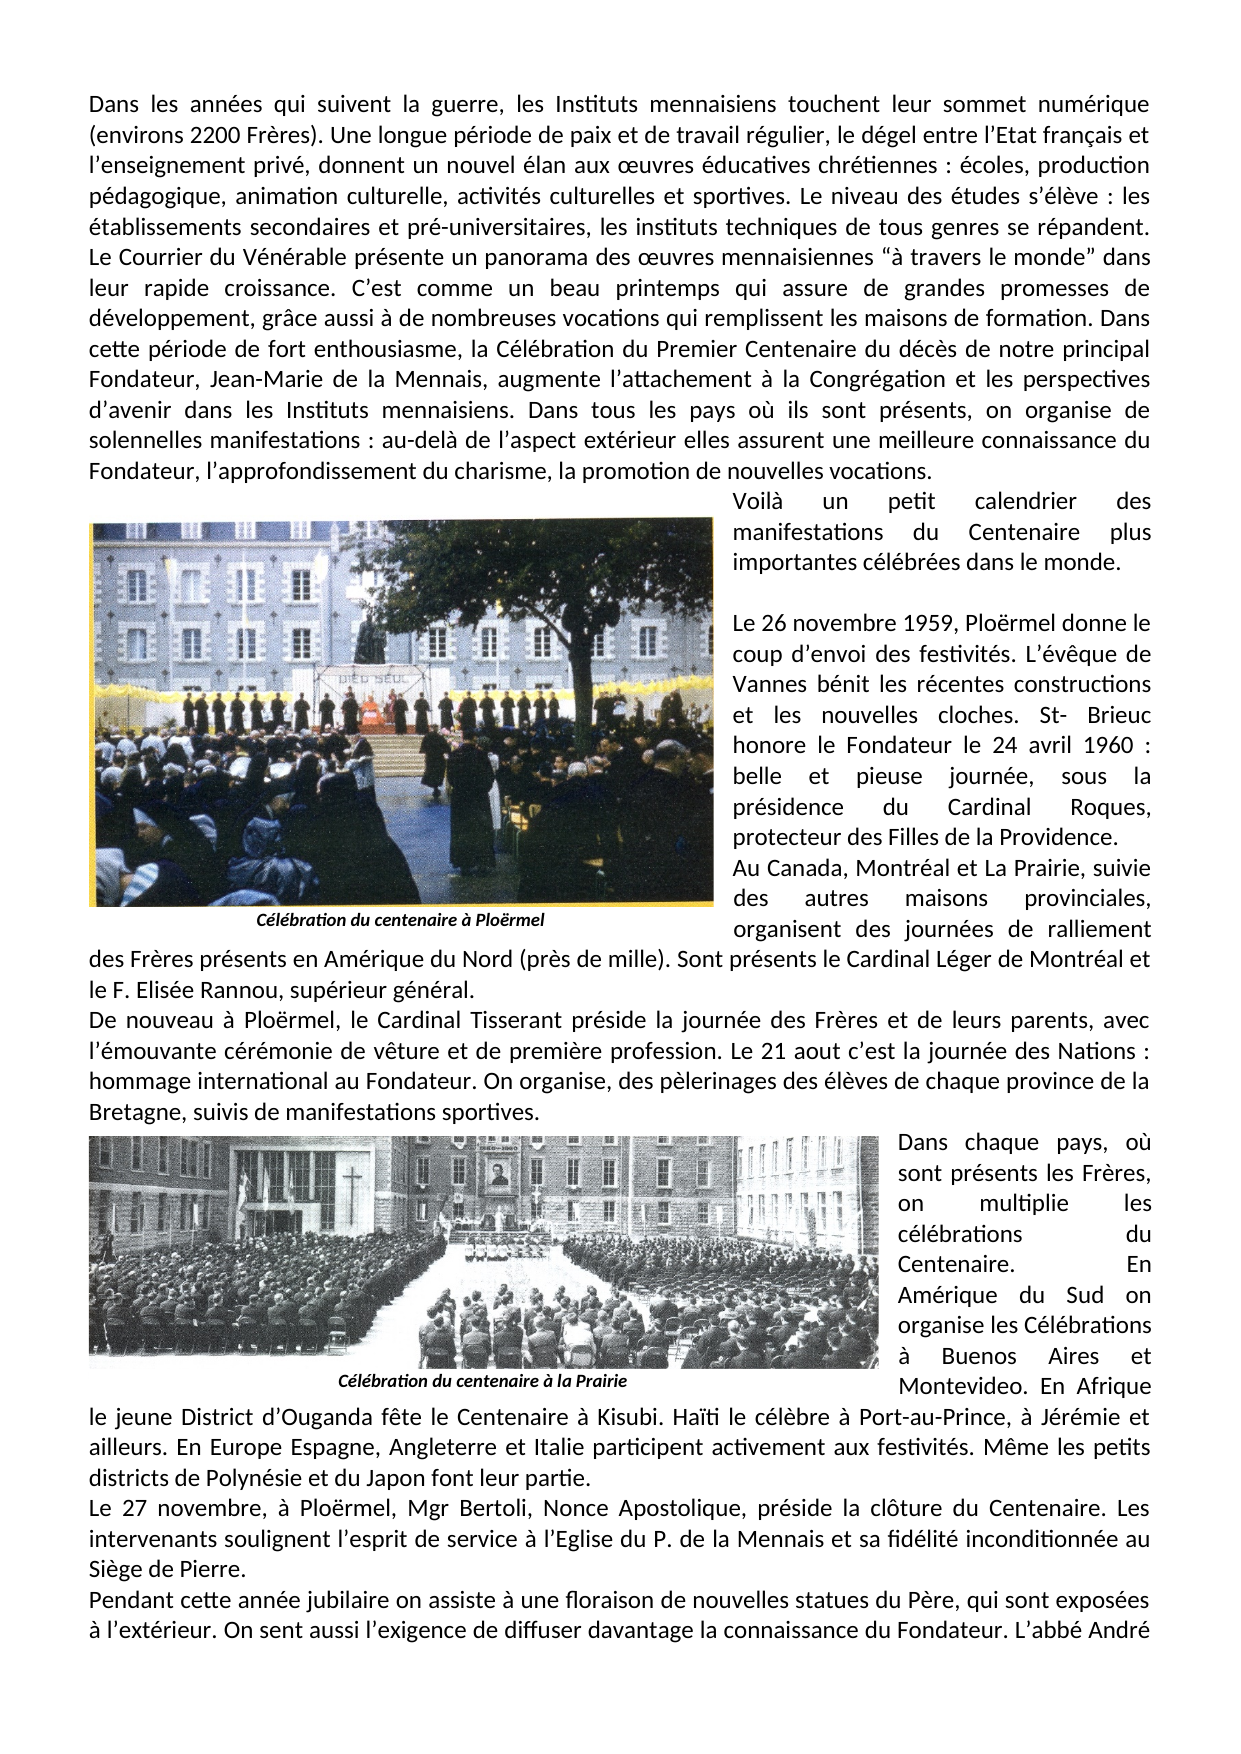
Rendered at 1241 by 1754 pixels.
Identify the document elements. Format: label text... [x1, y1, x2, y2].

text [89, 1584, 1152, 1645]
text De nouveau à Ploërmel, le Cardinal Tisserant préside la journée des Frères et de leurs parents, avec l’émouvante cérémonie de vêture et de première profession. Le 21 aout c’est la journée des Nations : hommage international au Fondateur. On organise, des pèlerinages des élèves de chaque province de la Bretagne, suivis de manifestations sportives. [89, 1004, 1152, 1126]
text Dans les années qui suivent la guerre, les Instituts mennaisiens touchent leur sommet numérique (environs 2200 Frères). Une longue période de paix et de travail régulier, le dégel entre l’Etat français et l’enseignement privé, donnent un nouvel élan aux œuvres éducatives chrétiennes : écoles, production pédagogique, animation culturelle, activités culturelles et sportives. Le niveau des études s’élève : les établissements secondaires et pré-universitaires, les instituts techniques de tous genres se répandent. Le Courrier du Vénérable présente un panorama des œuvres mennaisiennes “à travers le monde” dans leur rapide croissance. C’est comme un beau printemps qui assure de grandes promesses de développement, grâce aussi à de nombreuses vocations qui remplissent les maisons de formation. Dans cette période de fort enthousiasme, la Célébration du Premier Centenaire du décès de notre principal Fondateur, Jean-Marie de la Mennais, augmente l’attachement à la Congrégation et les perspectives d’avenir dans les Instituts mennaisiens. Dans tous les pays où ils sont présents, on organise de solennelles manifestations : au-delà de l’aspect extérieur elles assurent une meilleure connaissance du Fondateur, l’approfondissement du charisme, la promotion de nouvelles vocations. [89, 89, 1152, 485]
text Voilà un petit calendrier des manifestations du Centenaire plus importantes célébrées dans le monde. [89, 485, 1152, 577]
text Au Canada, Montréal et La Prairie, suivie des autres maisons provinciales, organisent des journées de ralliement des Frères présents en Amérique du Nord (près de mille). Sont présents le Cardinal Léger de Montréal et le F. Elisée Rannou, supérieur général. [89, 852, 1152, 1004]
picture [89, 515, 714, 907]
text Le 27 novembre, à Ploërmel, Mgr Bertoli, Nonce Apostolique, préside la clôture du Centenaire. Les intervenants soulignent l’esprit de service à l’Eglise du P. de la Mennais et sa fidélité inconditionnée au Siège de Pierre. [89, 1493, 1152, 1584]
text Le 26 novembre 1959, Ploërmel donne le coup d’envoi des festivités. L’évêque de Vannes bénit les récentes constructions et les nouvelles cloches. St- Brieuc honore le Fondateur le 24 avril 1960 : belle et pieuse journée, sous la présidence du Cardinal Roques, protecteur des Filles de la Providence. [714, 607, 1152, 852]
picture [88, 1136, 879, 1368]
